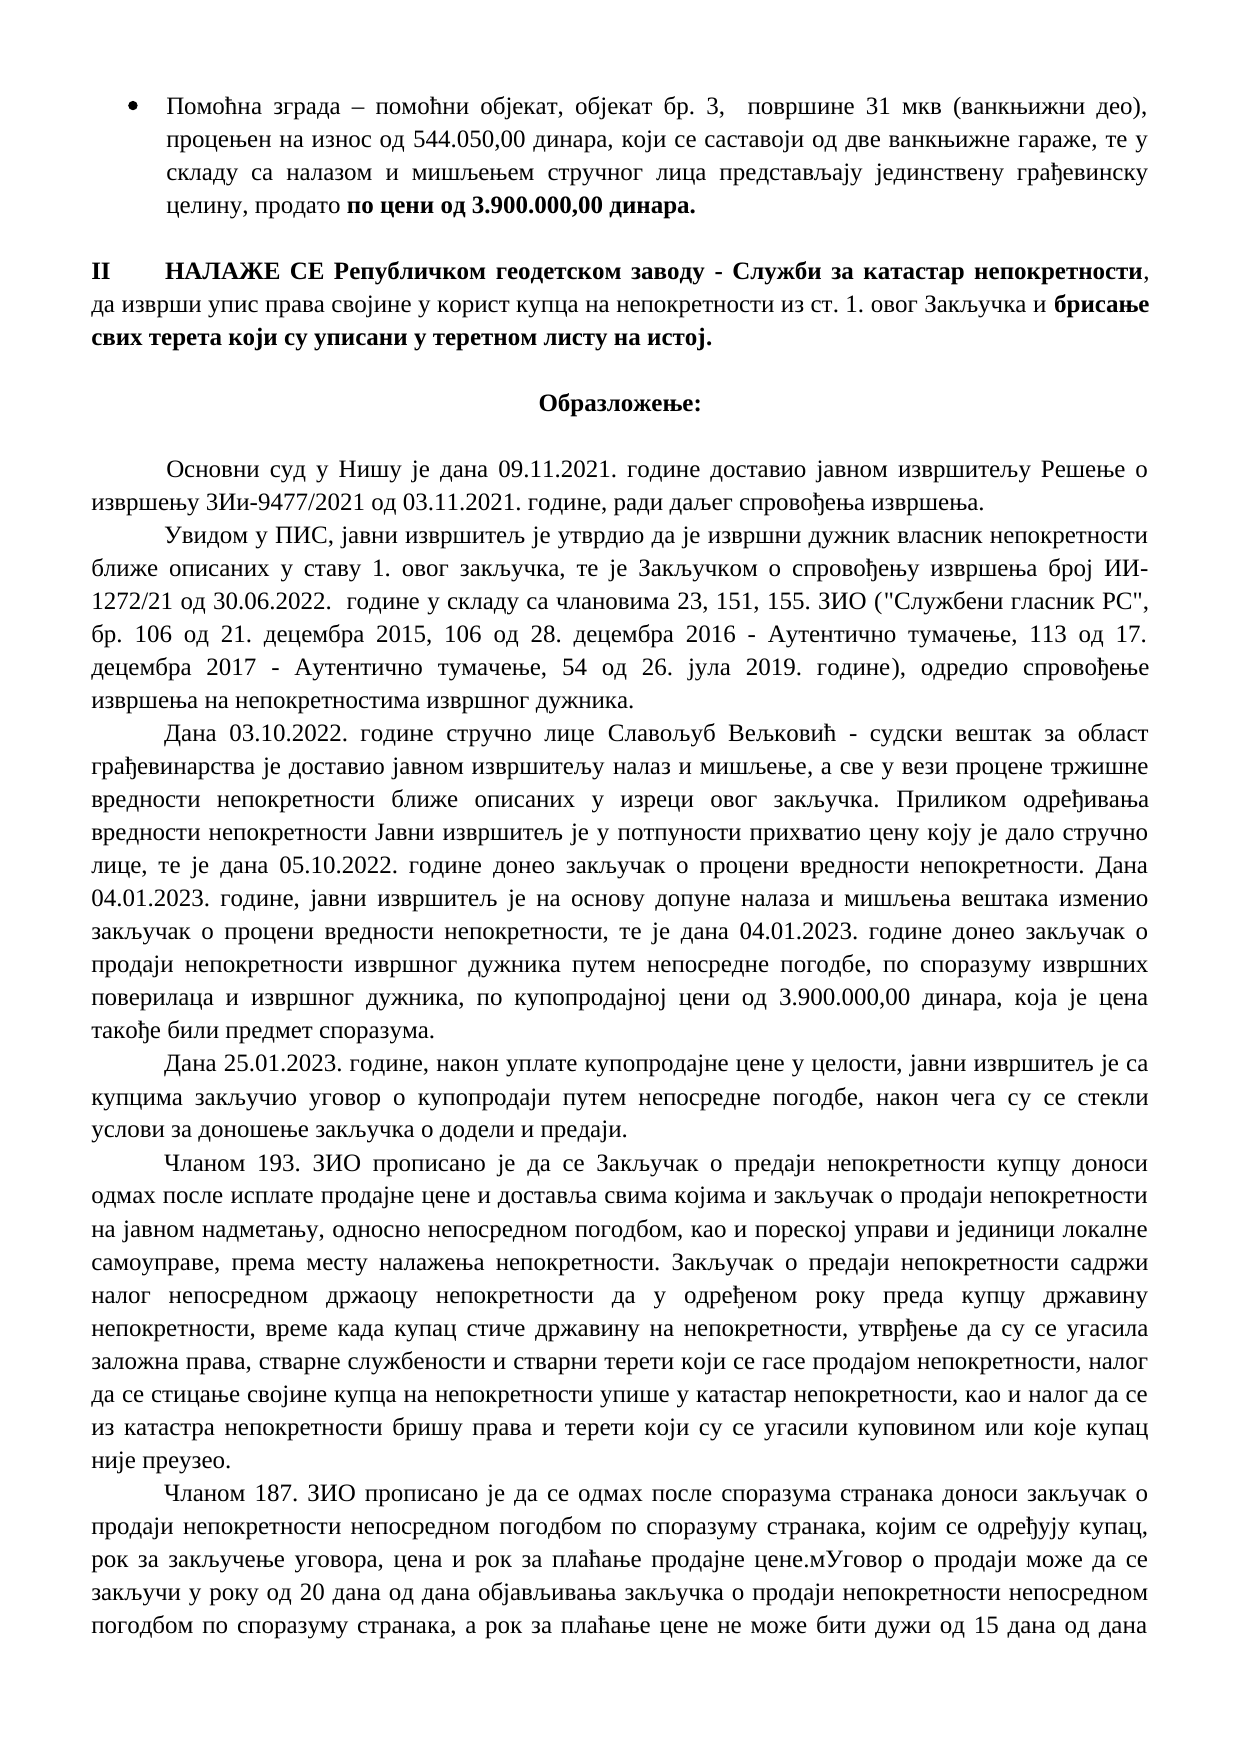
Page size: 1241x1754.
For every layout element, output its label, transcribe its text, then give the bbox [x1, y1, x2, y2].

text Образложење: [91, 388, 1149, 417]
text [91, 1478, 1149, 1639]
text Увидом у ПИС, јавни извршитељ је утврдио да је извршни дужник власник непокретности ближе описаних у ставу 1. овог закључка, те је Закључком о спровођењу извршења број ИИ-1272/21 од 30.06.2022. године у складу са члановима 23, 151, 155. ЗИО ("Службени гласник РС", бр. 106 од 21. децембра 2015, 106 од 28. децембра 2016 - Аутентично тумачење, 113 од 17. децембра 2017 - Аутентично тумачење, 54 од 26. јула 2019. године), одредио спровођење извршења на непокретностима извршног дужника. [91, 520, 1149, 714]
text Дана 25.01.2023. године, након уплате купопродајне цене у целости, јавни извршитељ је са купцима закључио уговор о купопродаји путем непосредне погодбе, након чега су се стекли услови за доношење закључка о додели и предаји. [91, 1048, 1149, 1143]
text Чланом 193. ЗИО прописано је да се Закључак о предаји непокретности купцу доноси одмах после исплате продајне цене и доставља свима којима и закључак о продаји непокретности на јавном надметању, односно непосредном погодбом, као и пореској управи и јединици локалне самоуправе, према месту налажења непокретности. Закључак о предаји непокретности садржи налог непосредном држаоцу непокретности да у одређеном року преда купцу државину непокретности, време када купац стиче државину на непокретности, утврђење да су се угасила заложна права, стварне службености и стварни терети који се гасе продајом непокретности, налог да се стицање својине купца на непокретности упише у катастар непокретности, као и налог да се из катастра непокретности бришу права и терети који су се угасили куповином или које купац није преузео. [91, 1148, 1149, 1473]
text II НАЛАЖЕ СЕ Републичком геодетском заводу - Служби за катастар непокретности, да изврши упис права својине у корист купца на непокретности из ст. 1. овог Закључка и брисање свих терета који су уписани у теретном листу на истој. [91, 256, 1149, 351]
text Дана 03.10.2022. године стручно лице Славољуб Вељковић - судски вештак за област грађевинарства је доставио јавном извршитељу налаз и мишљење, а све у вези процене тржишне вредности непокретности ближе описаних у изреци овог закључка. Приликом одређивања вредности непокретности Јавни извршитељ је у потпуности прихватио цену коју је дало стручно лице, те је дана 05.10.2022. године донео закључак о процени вредности непокретности. Дана 04.01.2023. године, јавни извршитељ је на основу допуне налаза и мишљења вештака изменио закључак о процени вредности непокретности, те је дана 04.01.2023. године донео закључак о продаји непокретности извршног дужника путем непосредне погодбе, по споразуму извршних поверилаца и извршног дужника, по купопродајној цени од 3.900.000,00 динара, која је цена такође били предмет споразума. [91, 718, 1149, 1044]
list Помоћна зграда – помоћни објекат, објекат бр. 3, површине 31 мкв (ванкњижни део), процењен на износ од 544.050,00 динара, који се саставоји од две ванкњижне гараже, те у складу са налазом и мишљењем стручног лица представљају јединствену грађевинску целину, продато по цени од 3.900.000,00 динара. [128, 91, 1149, 219]
text Основни суд у Нишу је дана 09.11.2021. године доставио јавном извршитељу Решење о извршењу 3Ии-9477/2021 од 03.11.2021. године, ради даљег спровођења извршења. [91, 454, 1149, 516]
